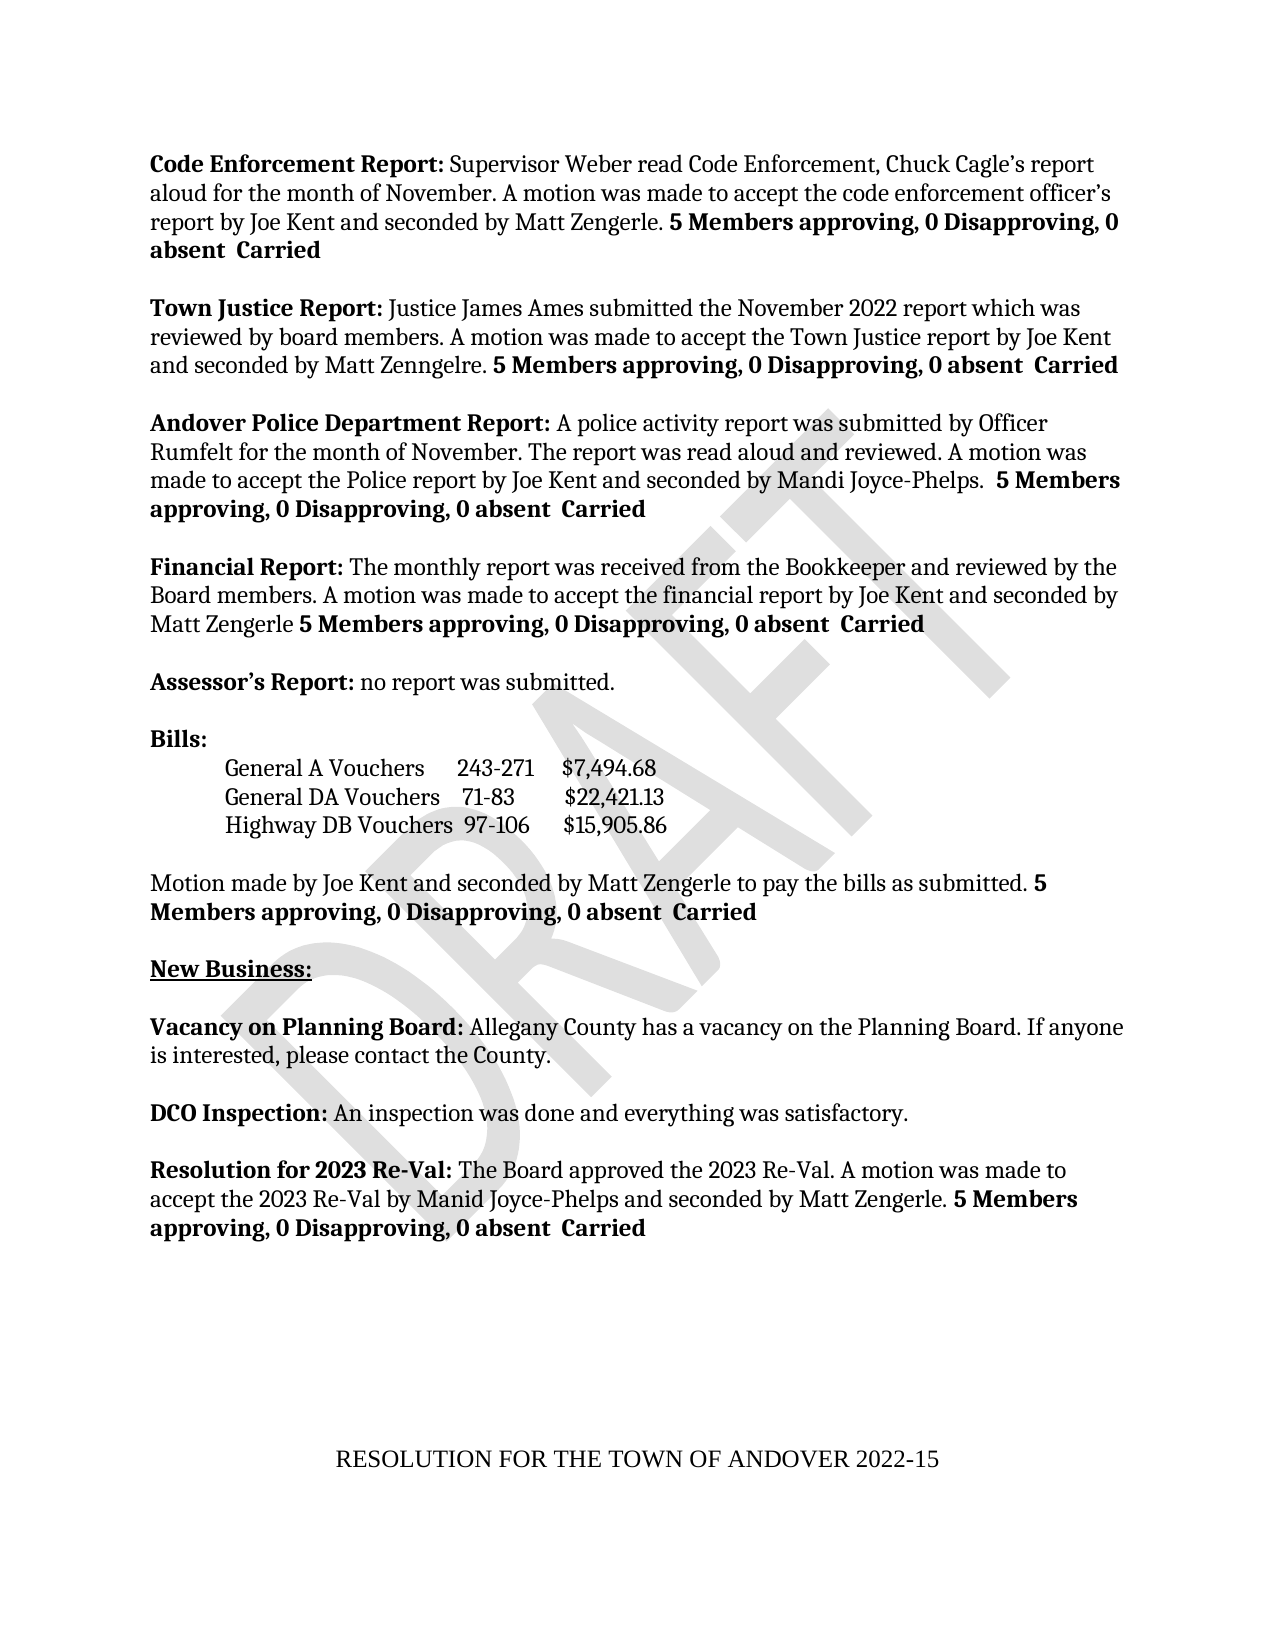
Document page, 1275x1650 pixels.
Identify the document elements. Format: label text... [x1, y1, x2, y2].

text Highway DB Vouchers 97-106 $15,905.86 [150, 811, 1125, 840]
text Code Enforcement Report: Supervisor Weber read Code Enforcement, Chuck Cagle’s report aloud for the month of November. A motion was made to accept the code enforcement officer’s report by Joe Kent and seconded by Matt Zengerle. 5 Members approving, 0 Disapproving, 0 absent Carried [150, 150, 1125, 265]
text Vacancy on Planning Board: Allegany County has a vacancy on the Planning Board. If anyone is interested, please contact the County. [150, 1012, 1125, 1070]
text Bills: [150, 725, 1125, 754]
text General A Vouchers 243-271 $7,494.68 [150, 754, 1125, 782]
text RESOLUTION FOR THE TOWN OF ANDOVER 2022-15 [150, 1444, 1125, 1472]
text Motion made by Joe Kent and seconded by Matt Zengerle to pay the bills as submitted. 5 Members approving, 0 Disapproving, 0 absent Carried [150, 869, 1125, 926]
text Town Justice Report: Justice James Ames submitted the November 2022 report which was reviewed by board members. A motion was made to accept the Town Justice report by Joe Kent and seconded by Matt Zenngelre. 5 Members approving, 0 Disapproving, 0 absent Carried [150, 294, 1125, 380]
text Financial Report: The monthly report was received from the Bookkeeper and reviewed by the Board members. A motion was made to accept the financial report by Joe Kent and seconded by Matt Zengerle 5 Members approving, 0 Disapproving, 0 absent Carried [150, 552, 1125, 639]
text New Business: [150, 955, 1125, 984]
text General DA Vouchers 71-83 $22,421.13 [150, 782, 1125, 811]
text Resolution for 2023 Re-Val: The Board approved the 2023 Re-Val. A motion was made to accept the 2023 Re-Val by Manid Joyce-Phelps and seconded by Matt Zengerle. 5 Members approving, 0 Disapproving, 0 absent Carried [150, 1156, 1125, 1242]
text Andover Police Department Report: A police activity report was submitted by Officer Rumfelt for the month of November. The report was read aloud and reviewed. A motion was made to accept the Police report by Joe Kent and seconded by Mandi Joyce-Phelps. 5 Members approving, 0 Disapproving, 0 absent Carried [150, 409, 1125, 524]
text Assessor’s Report: no report was submitted. [150, 667, 1125, 696]
text DCO Inspection: An inspection was done and everything was satisfactory. [150, 1099, 1125, 1127]
